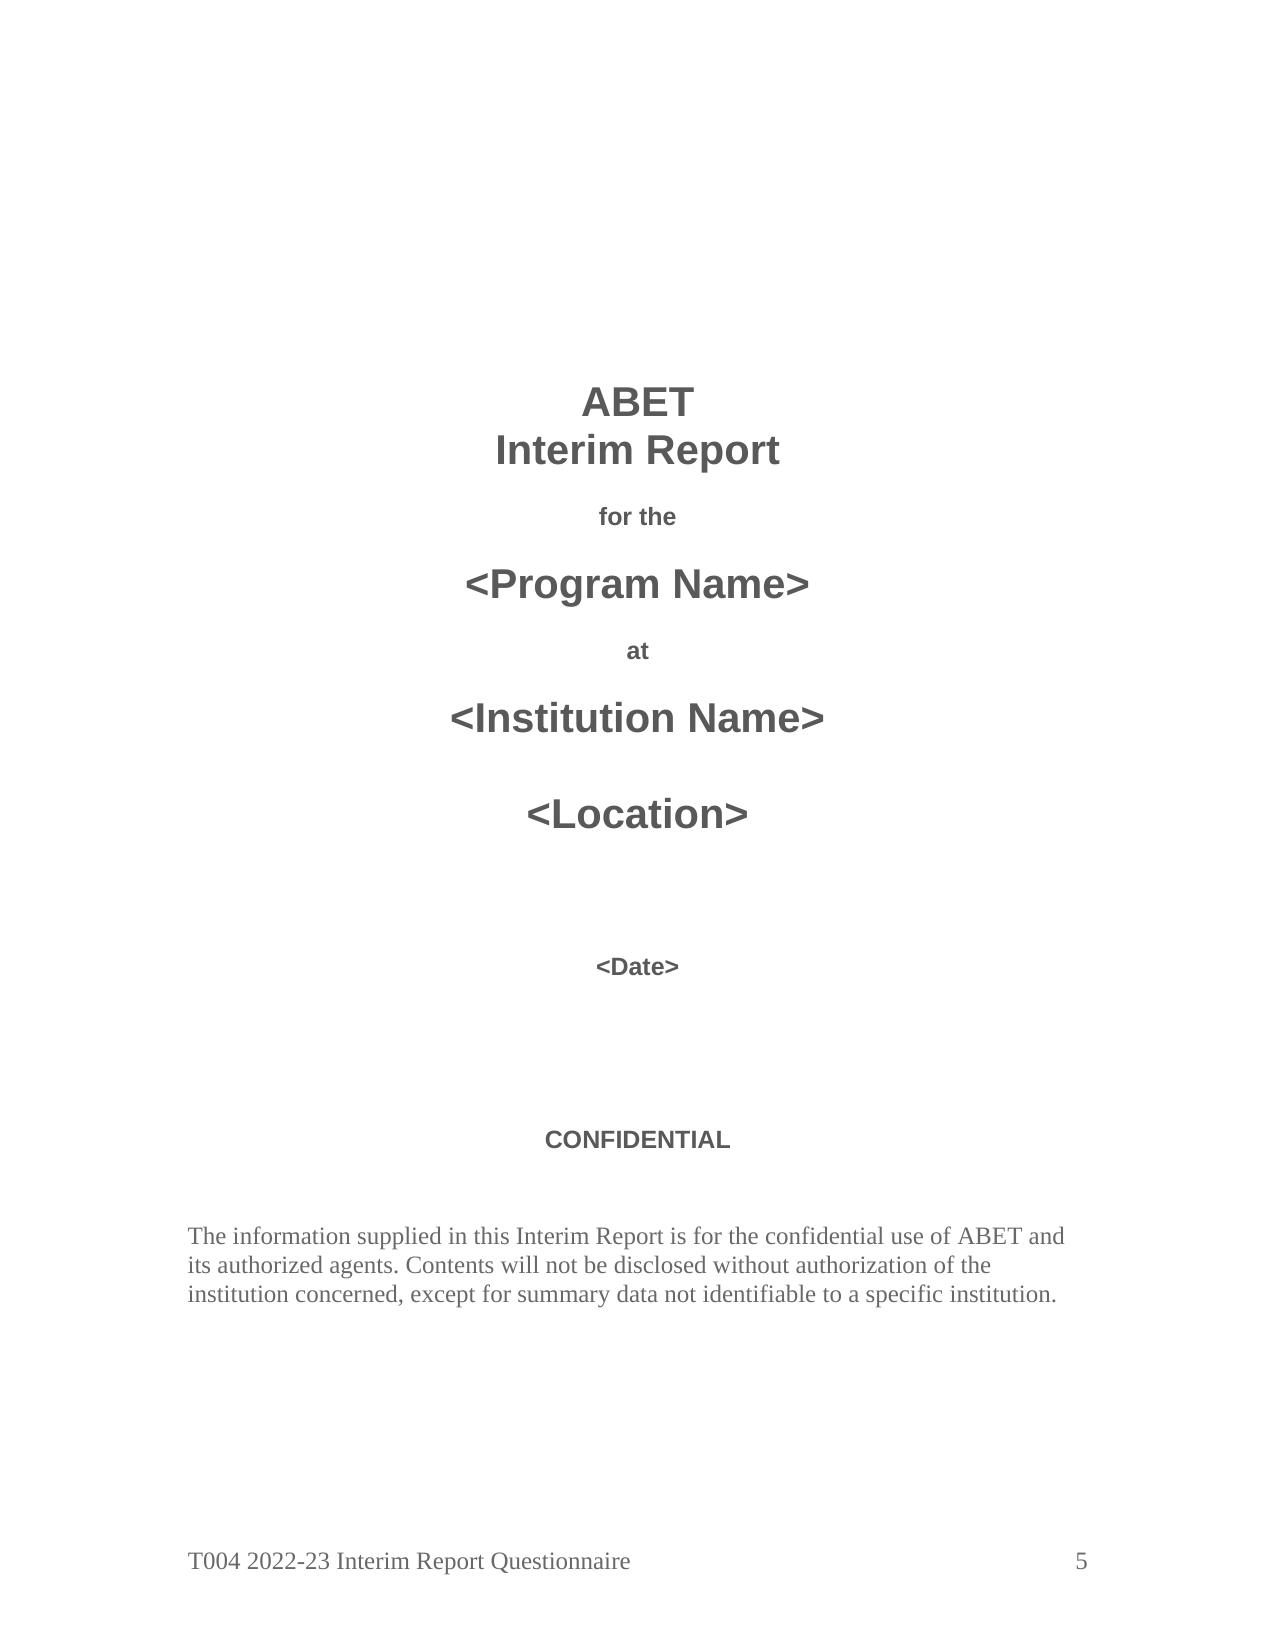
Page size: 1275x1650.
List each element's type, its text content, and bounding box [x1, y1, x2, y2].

text The information supplied in this Interim Report is for the confidential use of ABET and its authorized agents. Contents will not be disclosed without authorization of the institution concerned, except for summary data not identifiable to a specific institution. [187, 1221, 1087, 1308]
text <Program Name> [187, 559, 1087, 607]
text <Location> [187, 789, 1087, 837]
text Interim Report [187, 425, 1087, 473]
text <Date> [187, 952, 1087, 981]
text ABET [187, 377, 1087, 425]
text for the [187, 502, 1087, 530]
text CONFIDENTIAL [187, 1124, 1087, 1153]
text at [187, 636, 1087, 664]
text <Institution Name> [187, 693, 1087, 741]
